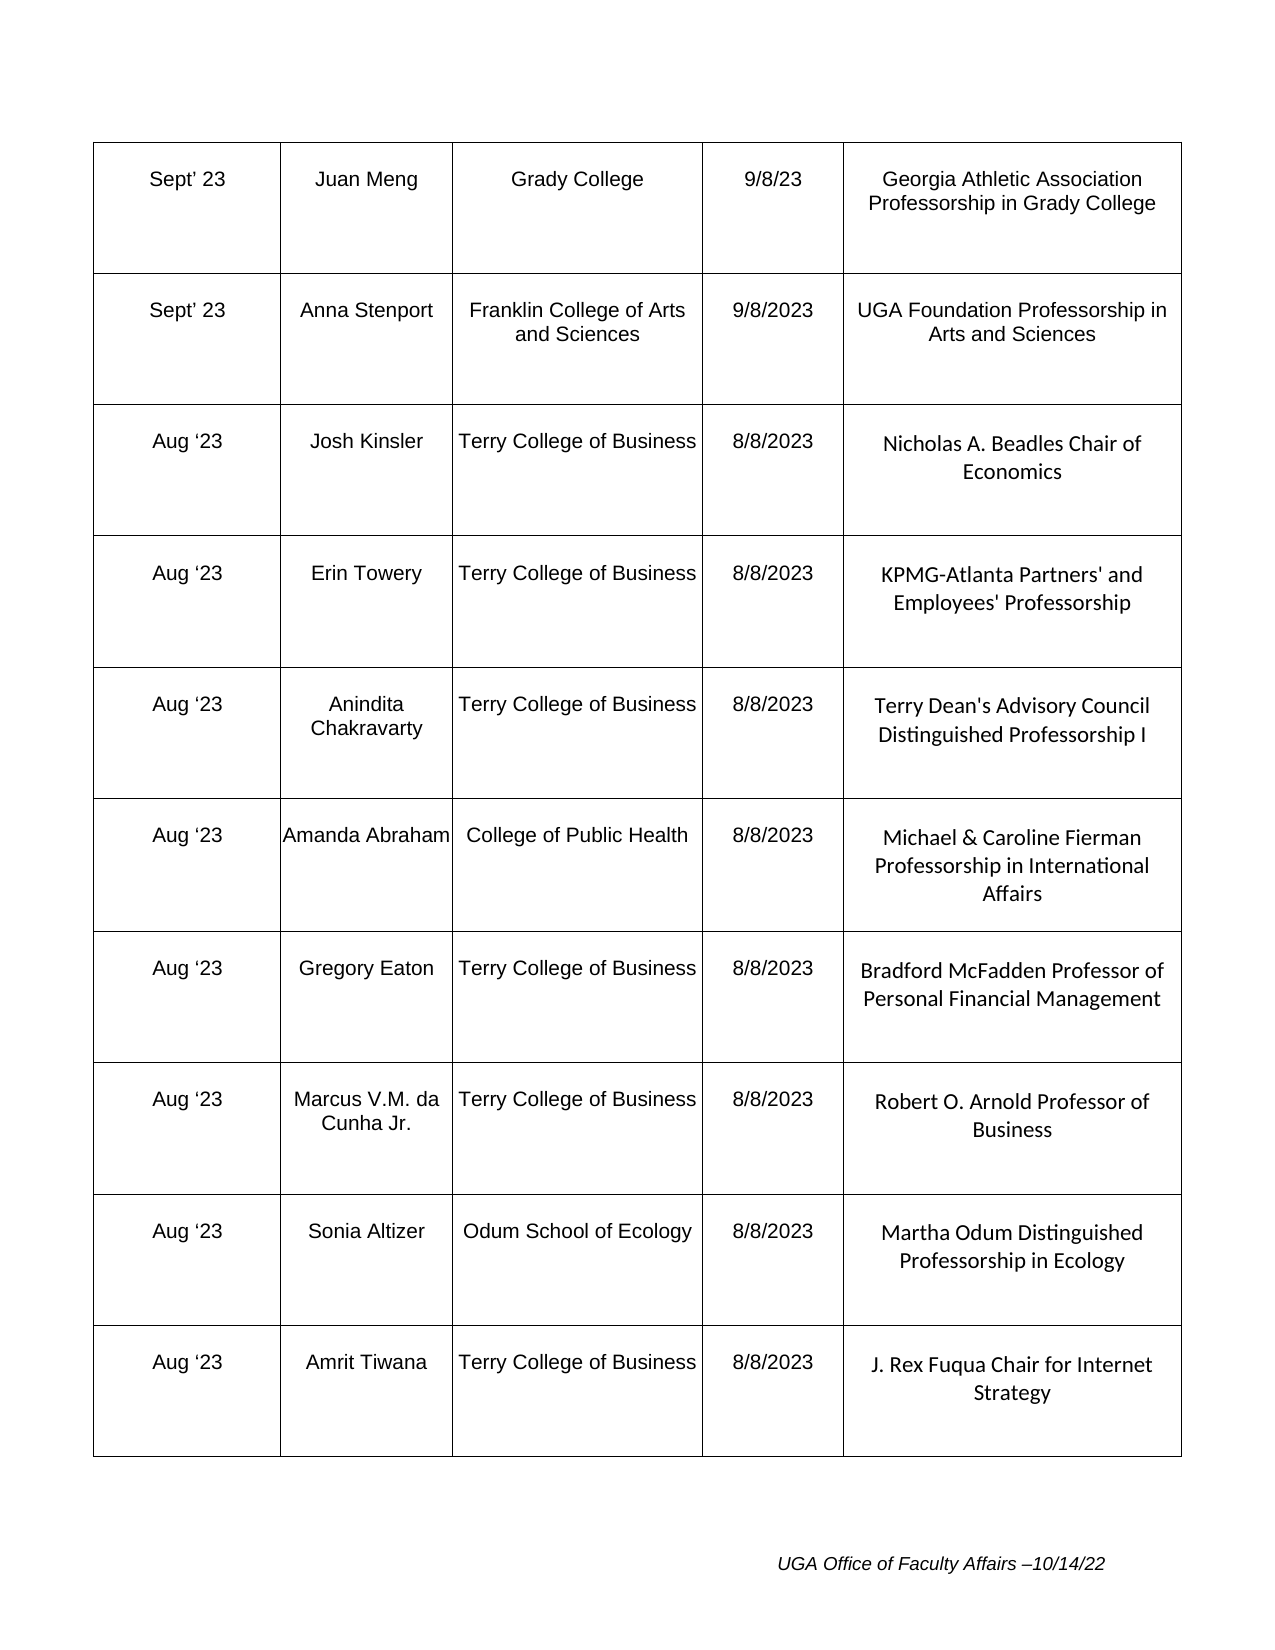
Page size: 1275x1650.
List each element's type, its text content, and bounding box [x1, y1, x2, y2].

table_cell Terry College of Business [453, 405, 702, 535]
table_cell Franklin College of Arts and Sciences [453, 274, 702, 404]
table_cell Terry College of Business [453, 932, 702, 1062]
table_cell 8/8/2023 [703, 1195, 843, 1325]
table_cell Aug ‘23 [94, 668, 280, 798]
table_cell Aug ‘23 [94, 1326, 280, 1456]
table_cell Aug ‘23 [94, 932, 280, 1062]
table_cell Gregory Eaton [281, 932, 452, 1062]
table_cell Robert O. Arnold Professor of Business [844, 1063, 1181, 1193]
table_cell 9/8/23 [703, 143, 843, 273]
table_cell Aug ‘23 [94, 405, 280, 535]
table_cell 9/8/2023 [703, 274, 843, 404]
table_cell College of Public Health [453, 799, 702, 931]
table_cell 8/8/2023 [703, 1063, 843, 1193]
table_cell KPMG-Atlanta Partners' and Employees' Professorship [844, 536, 1181, 667]
table_cell 8/8/2023 [703, 405, 843, 535]
table_cell Terry College of Business [453, 1063, 702, 1193]
table_cell Aug ‘23 [94, 1195, 280, 1325]
table_cell Anindita Chakravarty [281, 668, 452, 798]
table_cell Georgia Athletic Association Professorship in Grady College [844, 143, 1181, 273]
table_cell Martha Odum Distinguished Professorship in Ecology [844, 1195, 1181, 1325]
table_cell Amanda Abraham [281, 799, 452, 931]
table_cell 8/8/2023 [703, 536, 843, 667]
table_cell Grady College [453, 143, 702, 273]
table_cell UGA Foundation Professorship in Arts and Sciences [844, 274, 1181, 404]
table_cell Amrit Tiwana [281, 1326, 452, 1456]
table_cell Aug ‘23 [94, 1063, 280, 1193]
table_cell Terry College of Business [453, 668, 702, 798]
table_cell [453, 1326, 702, 1456]
table_cell Bradford McFadden Professor of Personal Financial Management [844, 932, 1181, 1062]
table_cell 8/8/2023 [703, 799, 843, 931]
table_cell Marcus V.M. da Cunha Jr. [281, 1063, 452, 1193]
table_cell Sonia Altizer [281, 1195, 452, 1325]
table_cell 8/8/2023 [703, 668, 843, 798]
table_cell Josh Kinsler [281, 405, 452, 535]
table_cell 8/8/2023 [703, 1326, 843, 1456]
table_cell Juan Meng [281, 143, 452, 273]
table_cell Michael & Caroline Fierman Professorship in International Affairs [844, 799, 1181, 931]
table_cell Anna Stenport [281, 274, 452, 404]
table_cell Erin Towery [281, 536, 452, 667]
table_cell Sept’ 23 [94, 274, 280, 404]
table_cell Sept’ 23 [94, 143, 280, 273]
table_cell 8/8/2023 [703, 932, 843, 1062]
table_cell Terry Dean's Advisory Council Distinguished Professorship I [844, 668, 1181, 798]
table_cell Aug ‘23 [94, 799, 280, 931]
table_cell Nicholas A. Beadles Chair of Economics [844, 405, 1181, 535]
table_cell Terry College of Business [453, 536, 702, 667]
table_cell Odum School of Ecology [453, 1195, 702, 1325]
table_cell Aug ‘23 [94, 536, 280, 667]
table_cell J. Rex Fuqua Chair for Internet Strategy [844, 1326, 1181, 1456]
